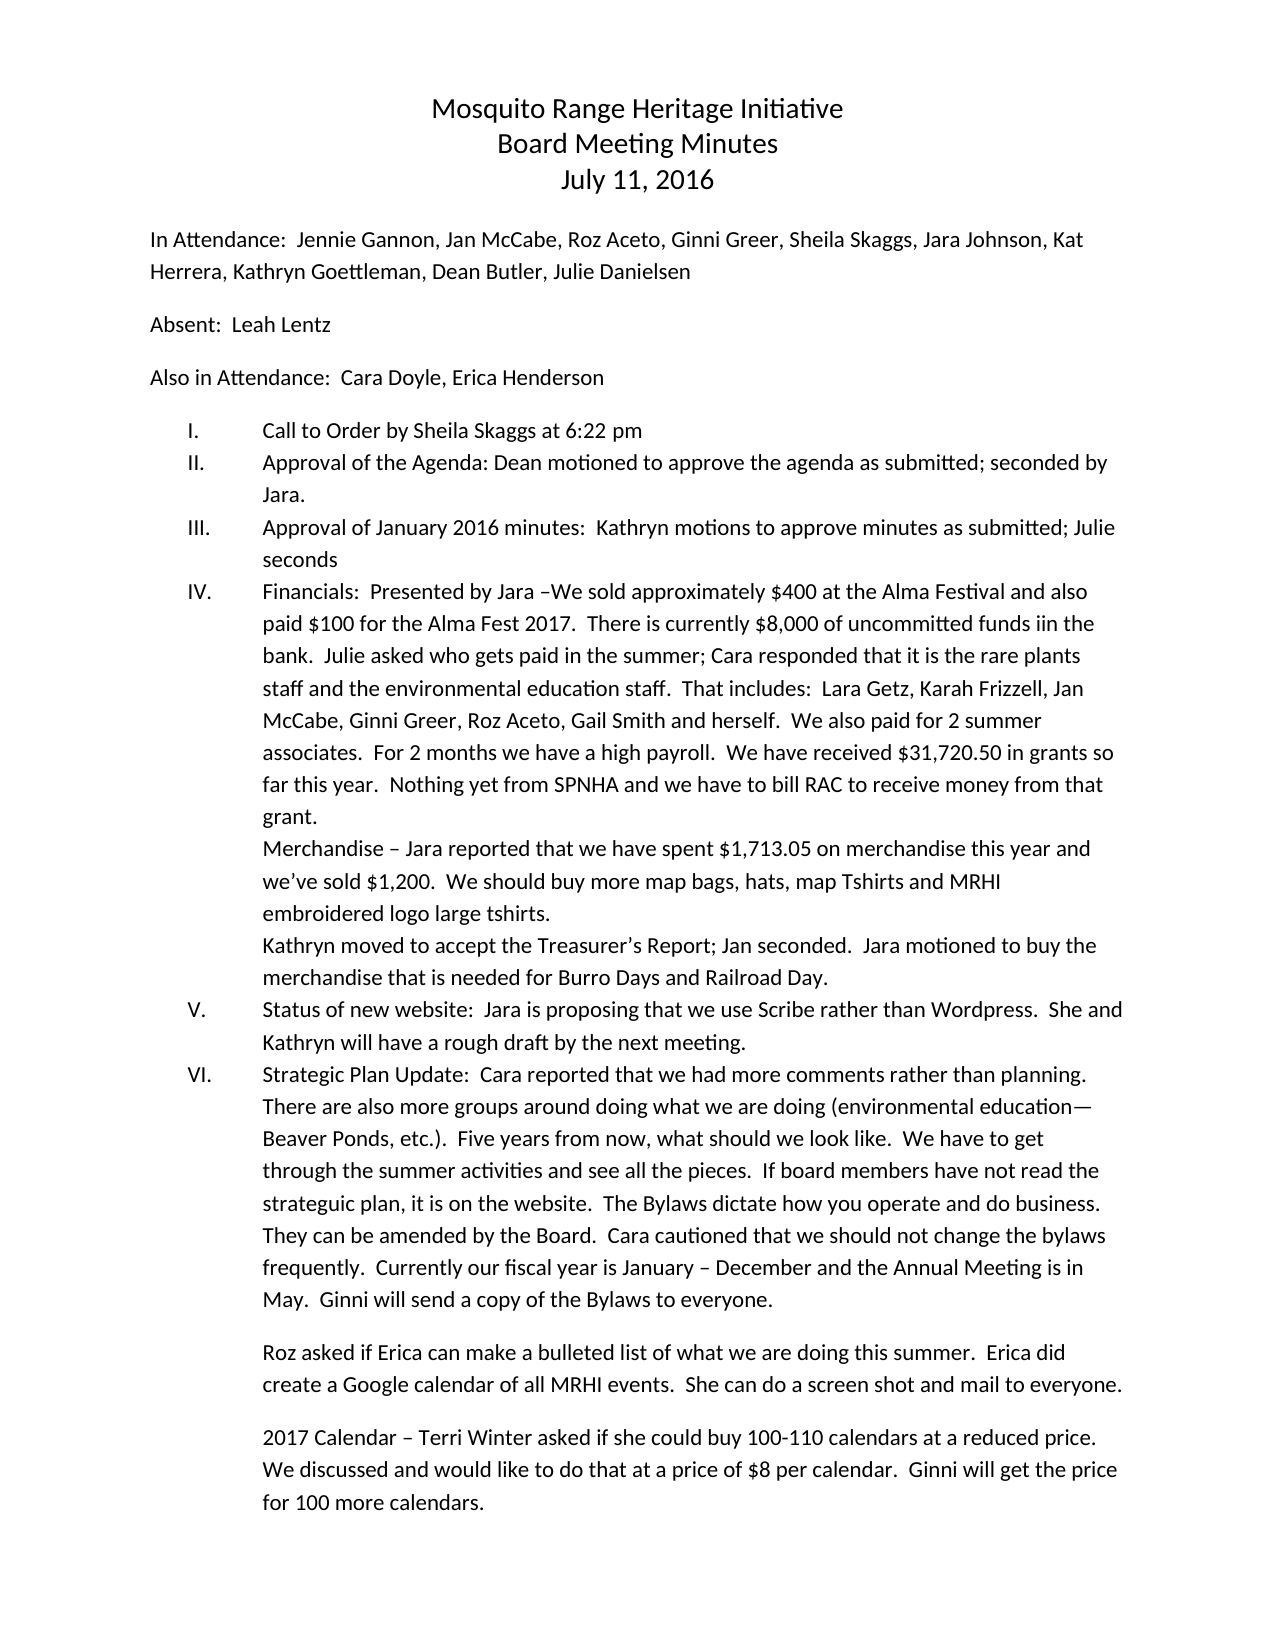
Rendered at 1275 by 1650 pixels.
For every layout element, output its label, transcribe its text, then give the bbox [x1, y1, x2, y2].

list Financials: Presented by Jara –We sold approximately $400 at the Alma Festival and also paid $100 for the Alma Fest 2017. There is currently $8,000 of uncommitted funds iin the bank. Julie asked who gets paid in the summer; Cara responded that it is the rare plants staff and the environmental education staff. That includes: Lara Getz, Karah Frizzell, Jan McCabe, Ginni Greer, Roz Aceto, Gail Smith and herself. We also paid for 2 summer associates. For 2 months we have a high payroll. We have received $31,720.50 in grants so far this year. Nothing yet from SPNHA and we have to bill RAC to receive money from that grant. [187, 577, 1125, 830]
text Board Meeting Minutes [150, 126, 1125, 161]
text July 11, 2016 [150, 161, 1125, 197]
text Mosquito Range Heritage Initiative [150, 90, 1125, 126]
list Approval of the Agenda: Dean motioned to approve the agenda as submitted; seconded by Jara. [187, 448, 1125, 508]
list Approval of January 2016 minutes: Kathryn motions to approve minutes as submitted; Julie seconds [187, 513, 1125, 573]
list Strategic Plan Update: Cara reported that we had more comments rather than planning. There are also more groups around doing what we are doing (environmental education—Beaver Ponds, etc.). Five years from now, what should we look like. We have to get through the summer activities and see all the pieces. If board members have not read the strateguic plan, it is on the website. The Bylaws dictate how you operate and do business. They can be amended by the Board. Cara cautioned that we should not change the bylaws frequently. Currently our fiscal year is January – December and the Annual Meeting is in May. Ginni will send a copy of the Bylaws to everyone. [187, 1060, 1125, 1313]
list Status of new website: Jara is proposing that we use Scribe rather than Wordpress. She and Kathryn will have a rough draft by the next meeting. [187, 996, 1125, 1056]
text 2017 Calendar – Terri Winter asked if she could buy 100-110 calendars at a reduced price. We discussed and would like to do that at a price of $8 per calendar. Ginni will get the price for 100 more calendars. [262, 1423, 1125, 1516]
text In Attendance: Jennie Gannon, Jan McCabe, Roz Aceto, Ginni Greer, Sheila Skaggs, Jara Johnson, Kat Herrera, Kathryn Goettleman, Dean Butler, Julie Danielsen [150, 225, 1125, 285]
list Merchandise – Jara reported that we have spent $1,713.05 on merchandise this year and we’ve sold $1,200. We should buy more map bags, hats, map Tshirts and MRHI embroidered logo large tshirts. [262, 834, 1125, 927]
list Call to Order by Sheila Skaggs at 6:22 pm [187, 416, 1125, 444]
text Absent: Leah Lentz [150, 310, 1125, 338]
list Kathryn moved to accept the Treasurer’s Report; Jan seconded. Jara motioned to buy the merchandise that is needed for Burro Days and Railroad Day. [262, 931, 1125, 991]
text Also in Attendance: Cara Doyle, Erica Henderson [150, 363, 1125, 391]
text Roz asked if Erica can make a bulleted list of what we are doing this summer. Erica did create a Google calendar of all MRHI events. She can do a screen shot and mail to everyone. [262, 1338, 1125, 1398]
